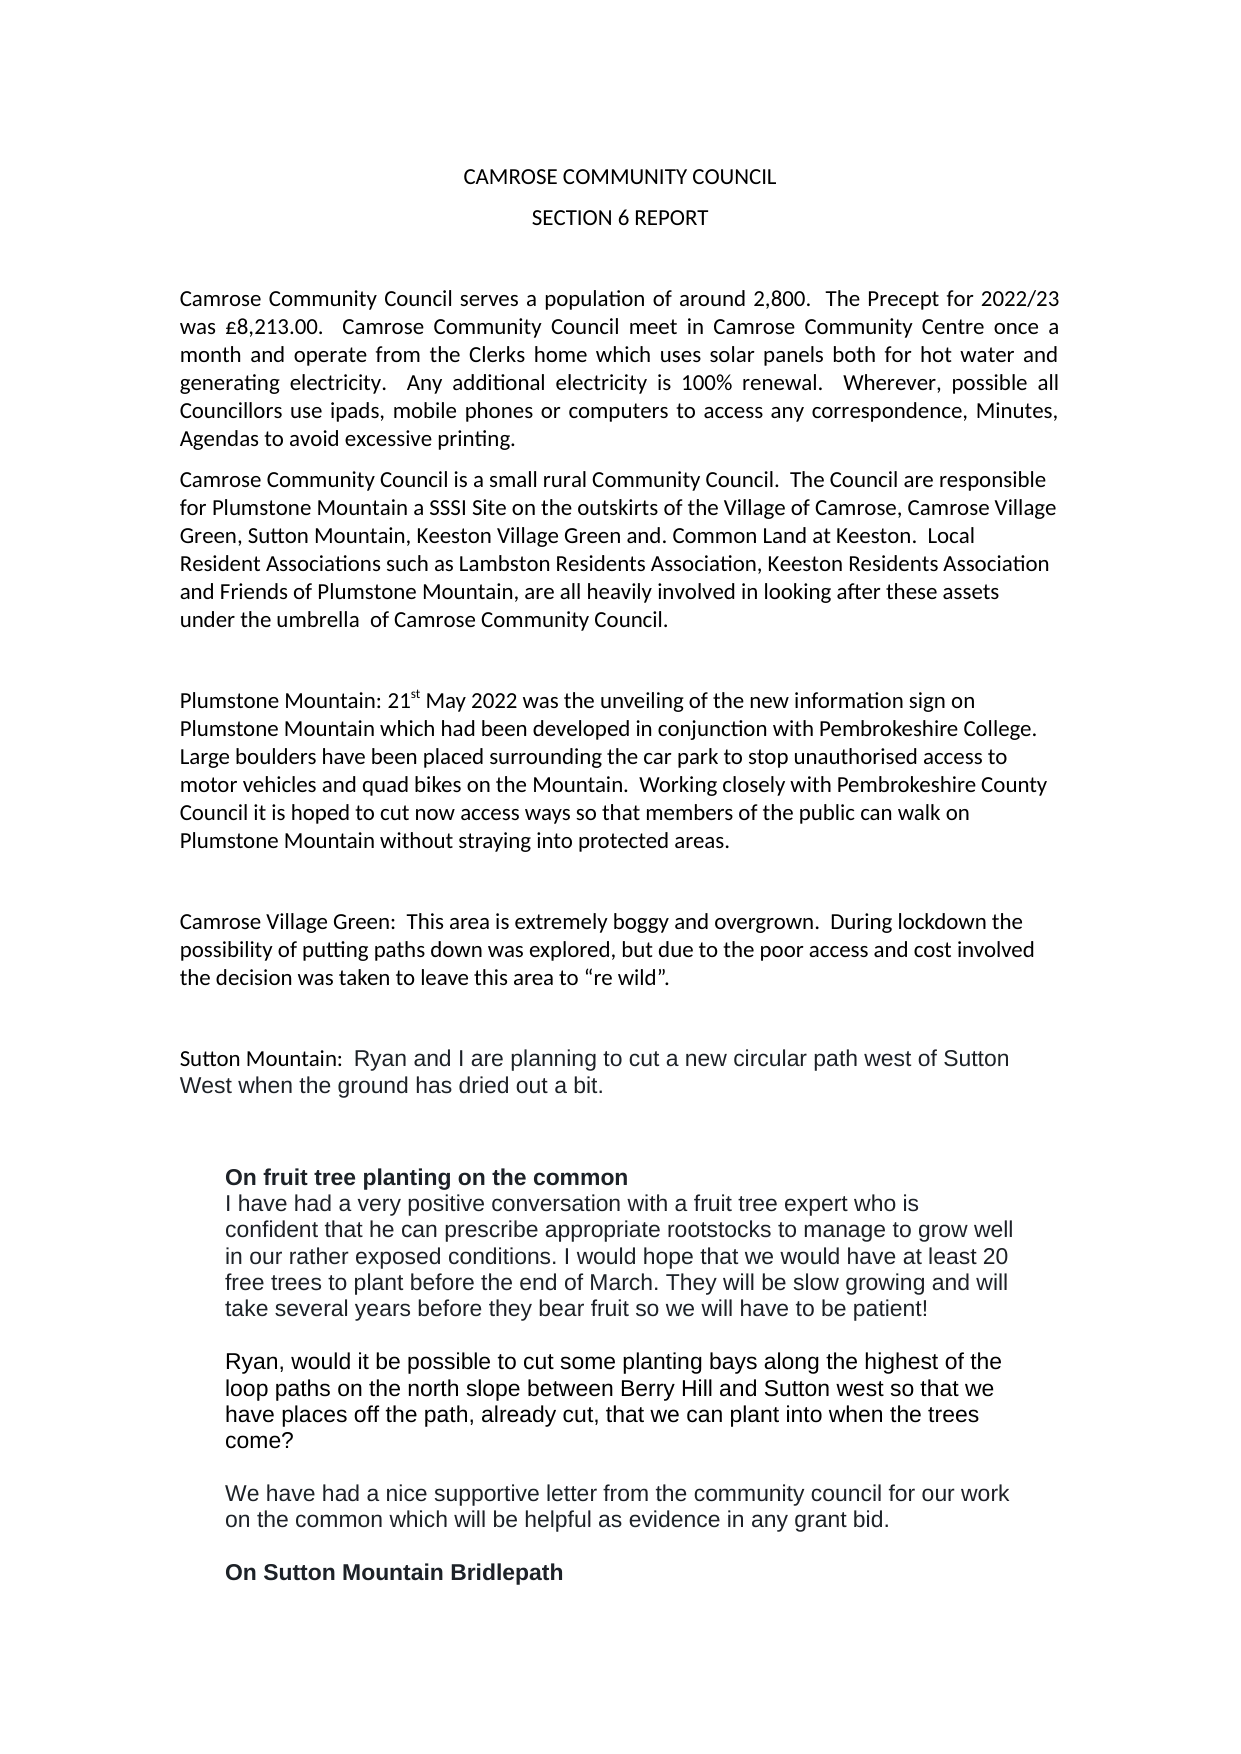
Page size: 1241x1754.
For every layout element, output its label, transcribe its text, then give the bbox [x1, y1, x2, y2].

text Sutton Mountain: Ryan and I are planning to cut a new circular path west of Sutton West when the ground has dried out a bit. [179, 1044, 1061, 1098]
text Camrose Community Council serves a population of around 2,800. The Precept for 2022/23 was £8,213.00. Camrose Community Council meet in Camrose Community Centre once a month and operate from the Clerks home which uses solar panels both for hot water and generating electricity. Any additional electricity is 100% renewal. Wherever, possible all Councillors use ipads, mobile phones or computers to access any correspondence, Minutes, Agendas to avoid excessive printing. [179, 284, 1061, 452]
text Camrose Village Green: This area is extremely boggy and overgrown. During lockdown the possibility of putting paths down was explored, but due to the poor access and cost involved the decision was taken to leave this area to “re wild”. [179, 907, 1061, 991]
text Ryan, would it be possible to cut some planting bays along the highest of the loop paths on the north slope between Berry Hill and Sutton west so that we have places off the path, already cut, that we can plant into when the trees come? [225, 1348, 1015, 1453]
text We have had a nice supportive letter from the community council for our work on the common which will be helpful as evidence in any grant bid. [225, 1480, 1015, 1533]
text On fruit tree planting on the common [225, 1164, 1015, 1190]
text SECTION 6 REPORT [179, 203, 1061, 231]
text On Sutton Mountain Bridlepath [225, 1559, 1015, 1585]
text Plumstone Mountain: 21st May 2022 was the unveiling of the new information sign on Plumstone Mountain which had been developed in conjunction with Pembrokeshire College. Large boulders have been placed surrounding the car park to stop unauthorised access to motor vehicles and quad bikes on the Mountain. Working closely with Pembrokeshire County Council it is hoped to cut now access ways so that members of the public can walk on Plumstone Mountain without straying into protected areas. [179, 686, 1061, 854]
text CAMROSE COMMUNITY COUNCIL [179, 162, 1061, 191]
text I have had a very positive conversation with a fruit tree expert who is confident that he can prescribe appropriate rootstocks to manage to grow well in our rather exposed conditions. I would hope that we would have at least 20 free trees to plant before the end of March. They will be slow growing and will take several years before they bear fruit so we will have to be patient! [225, 1190, 1015, 1322]
text Camrose Community Council is a small rural Community Council. The Council are responsible for Plumstone Mountain a SSSI Site on the outskirts of the Village of Camrose, Camrose Village Green, Sutton Mountain, Keeston Village Green and. Common Land at Keeston. Local Resident Associations such as Lambston Residents Association, Keeston Residents Association and Friends of Plumstone Mountain, are all heavily involved in looking after these assets under the umbrella of Camrose Community Council. [179, 465, 1061, 633]
